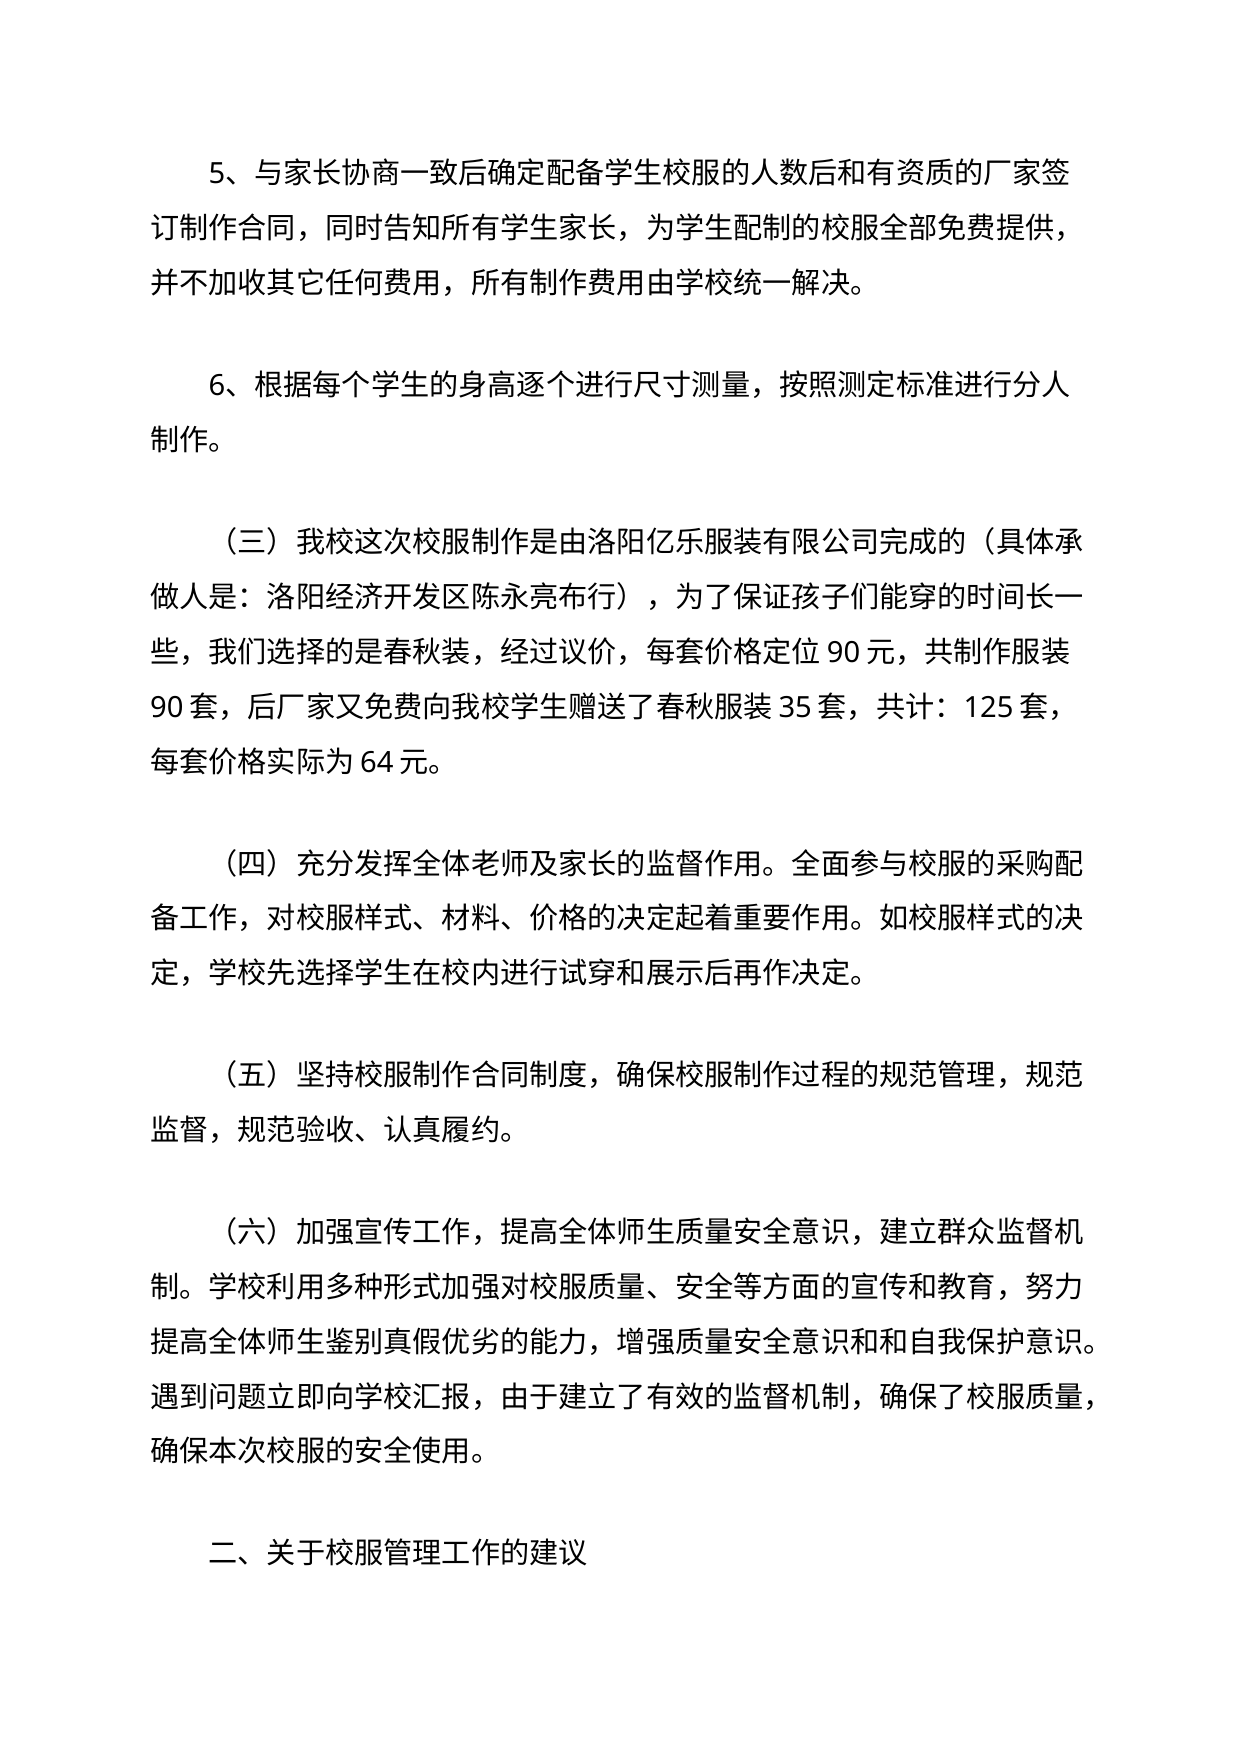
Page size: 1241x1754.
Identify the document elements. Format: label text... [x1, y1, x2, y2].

text （五）坚持校服制作合同制度，确保校服制作过程的规范管理，规范监督，规范验收、认真履约。 [150, 1052, 1090, 1149]
text 6、根据每个学生的身高逐个进行尺寸测量，按照测定标准进行分人制作。 [150, 362, 1090, 459]
text 二、关于校服管理工作的建议 [150, 1530, 1090, 1572]
text 5、与家长协商一致后确定配备学生校服的人数后和有资质的厂家签订制作合同，同时告知所有学生家长，为学生配制的校服全部免费提供，并不加收其它任何费用，所有制作费用由学校统一解决。 [150, 150, 1090, 302]
text （六）加强宣传工作，提高全体师生质量安全意识，建立群众监督机制。学校利用多种形式加强对校服质量、安全等方面的宣传和教育，努力提高全体师生鉴别真假优劣的能力，增强质量安全意识和和自我保护意识。遇到问题立即向学校汇报，由于建立了有效的监督机制，确保了校服质量，确保本次校服的安全使用。 [150, 1208, 1090, 1470]
text （三）我校这次校服制作是由洛阳亿乐服装有限公司完成的（具体承做人是：洛阳经济开发区陈永亮布行），为了保证孩子们能穿的时间长一些，我们选择的是春秋装，经过议价，每套价格定位90元，共制作服装90套，后厂家又免费向我校学生赠送了春秋服装35套，共计：125套，每套价格实际为64元。 [150, 518, 1090, 781]
text （四）充分发挥全体老师及家长的监督作用。全面参与校服的采购配备工作，对校服样式、材料、价格的决定起着重要作用。如校服样式的决定，学校先选择学生在校内进行试穿和展示后再作决定。 [150, 840, 1090, 992]
